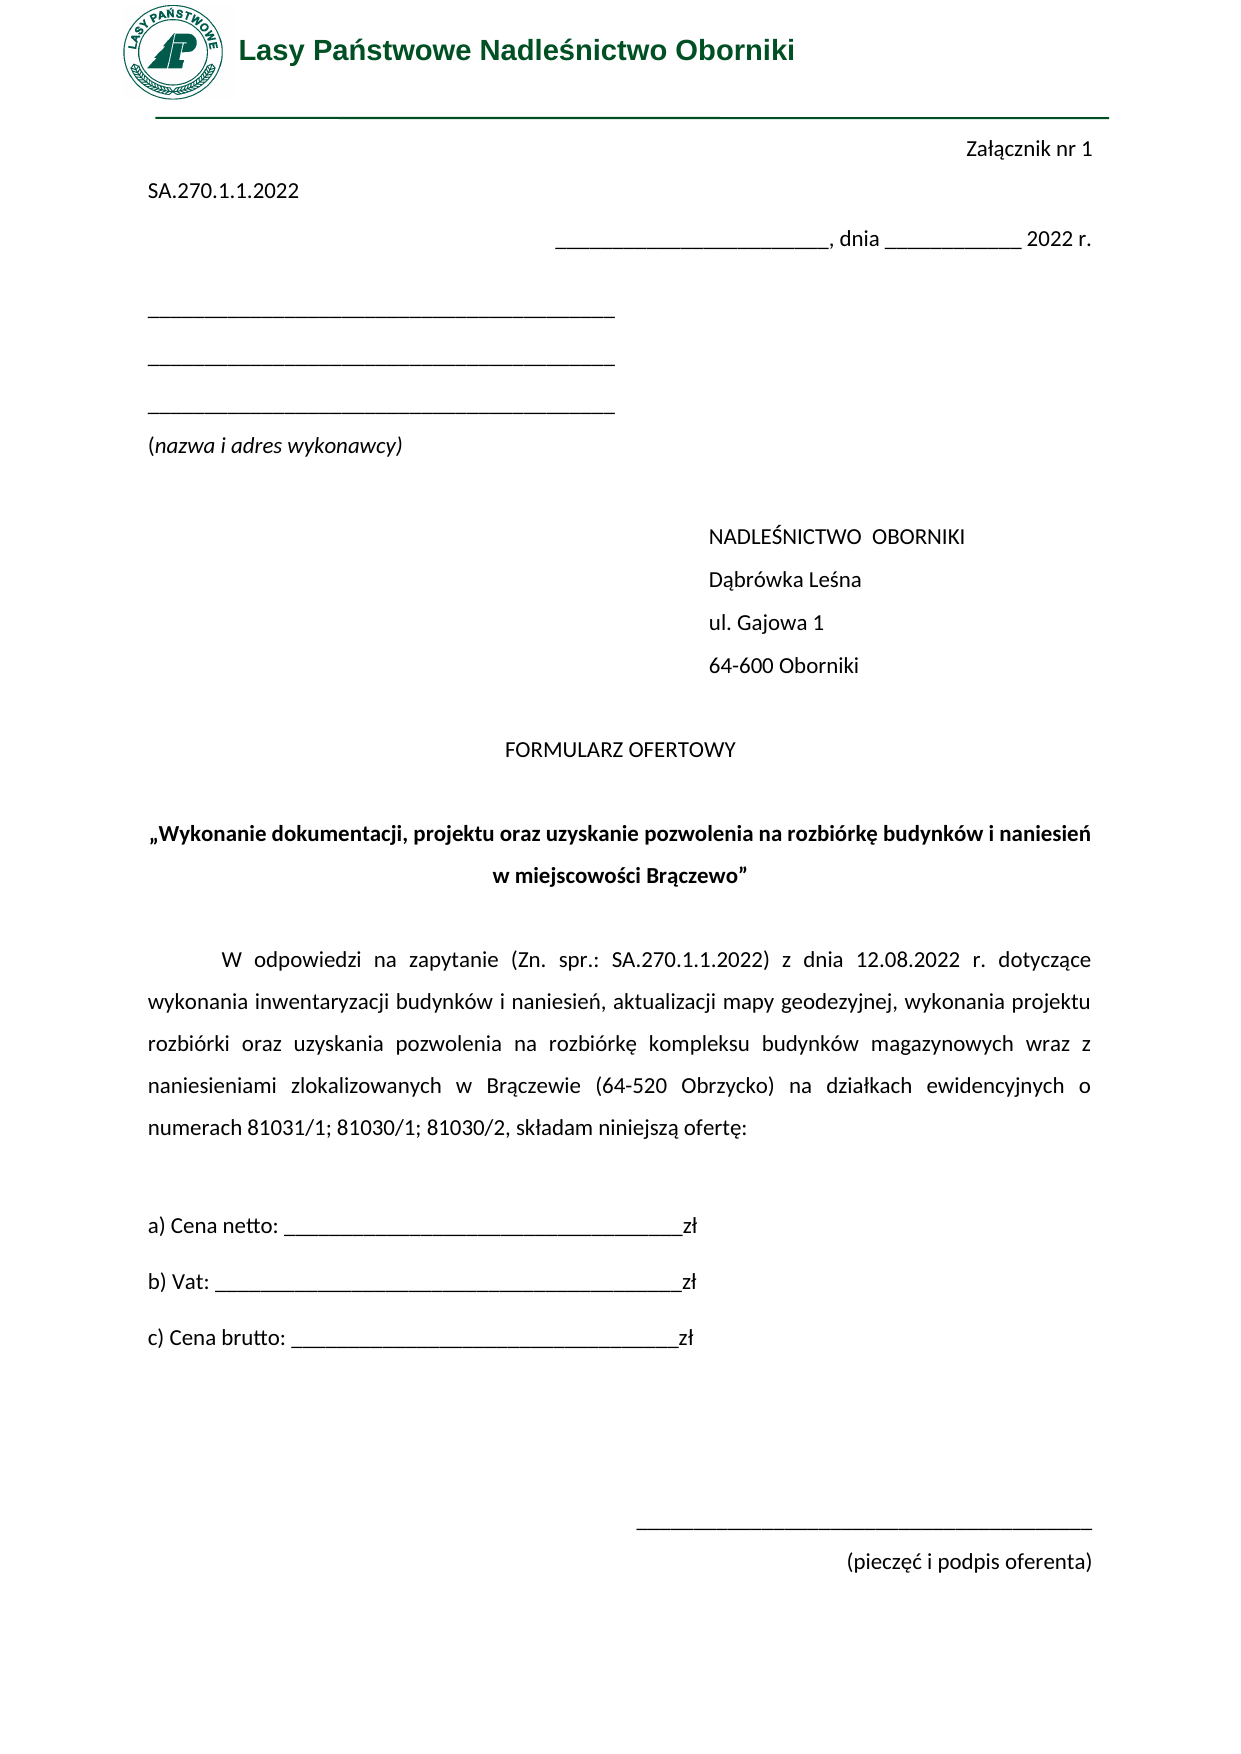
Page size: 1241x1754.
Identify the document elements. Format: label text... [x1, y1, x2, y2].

text „Wykonanie dokumentacji, projektu oraz uzyskanie pozwolenia na rozbiórkę budynków i naniesień w miejscowości Brączewo” [148, 819, 1093, 889]
text FORMULARZ OFERTOWY [148, 735, 1093, 763]
text _________________________________________ [148, 341, 620, 369]
text ul. Gajowa 1 [709, 608, 1088, 636]
text c) Cena brutto: __________________________________zł [148, 1323, 1093, 1351]
text NADLEŚNICTWO OBORNIKI [709, 522, 1088, 550]
text b) Vat: _________________________________________zł [148, 1267, 1093, 1295]
text _________________________________________ [148, 293, 620, 321]
text W odpowiedzi na zapytanie (Zn. spr.: SA.270.1.1.2022) z dnia 12.08.2022 r. dotyczące wykonania inwentaryzacji budynków i naniesień, aktualizacji mapy geodezyjnej, wykonania projektu rozbiórki oraz uzyskania pozwolenia na rozbiórkę kompleksu budynków magazynowych wraz z naniesieniami zlokalizowanych w Brączewie (64-520 Obrzycko) na działkach ewidencyjnych o numerach 81031/1; 81030/1; 81030/2, składam niniejszą ofertę: [148, 945, 1093, 1141]
text _________________________________________ (nazwa i adres wykonawcy) [148, 389, 620, 459]
text Załącznik nr 1 [148, 134, 1093, 162]
text Dąbrówka Leśna [709, 565, 1088, 593]
text ________________________, dnia ____________ 2022 r. [148, 224, 1093, 252]
text SA.270.1.1.2022 [148, 176, 1093, 204]
text 64-600 Oborniki [709, 651, 1088, 679]
text (pieczęć i podpis oferenta) [148, 1547, 1093, 1575]
picture [123, 4, 235, 100]
text a) Cena netto: ___________________________________zł [148, 1211, 1093, 1239]
text ________________________________________ [148, 1505, 1093, 1533]
